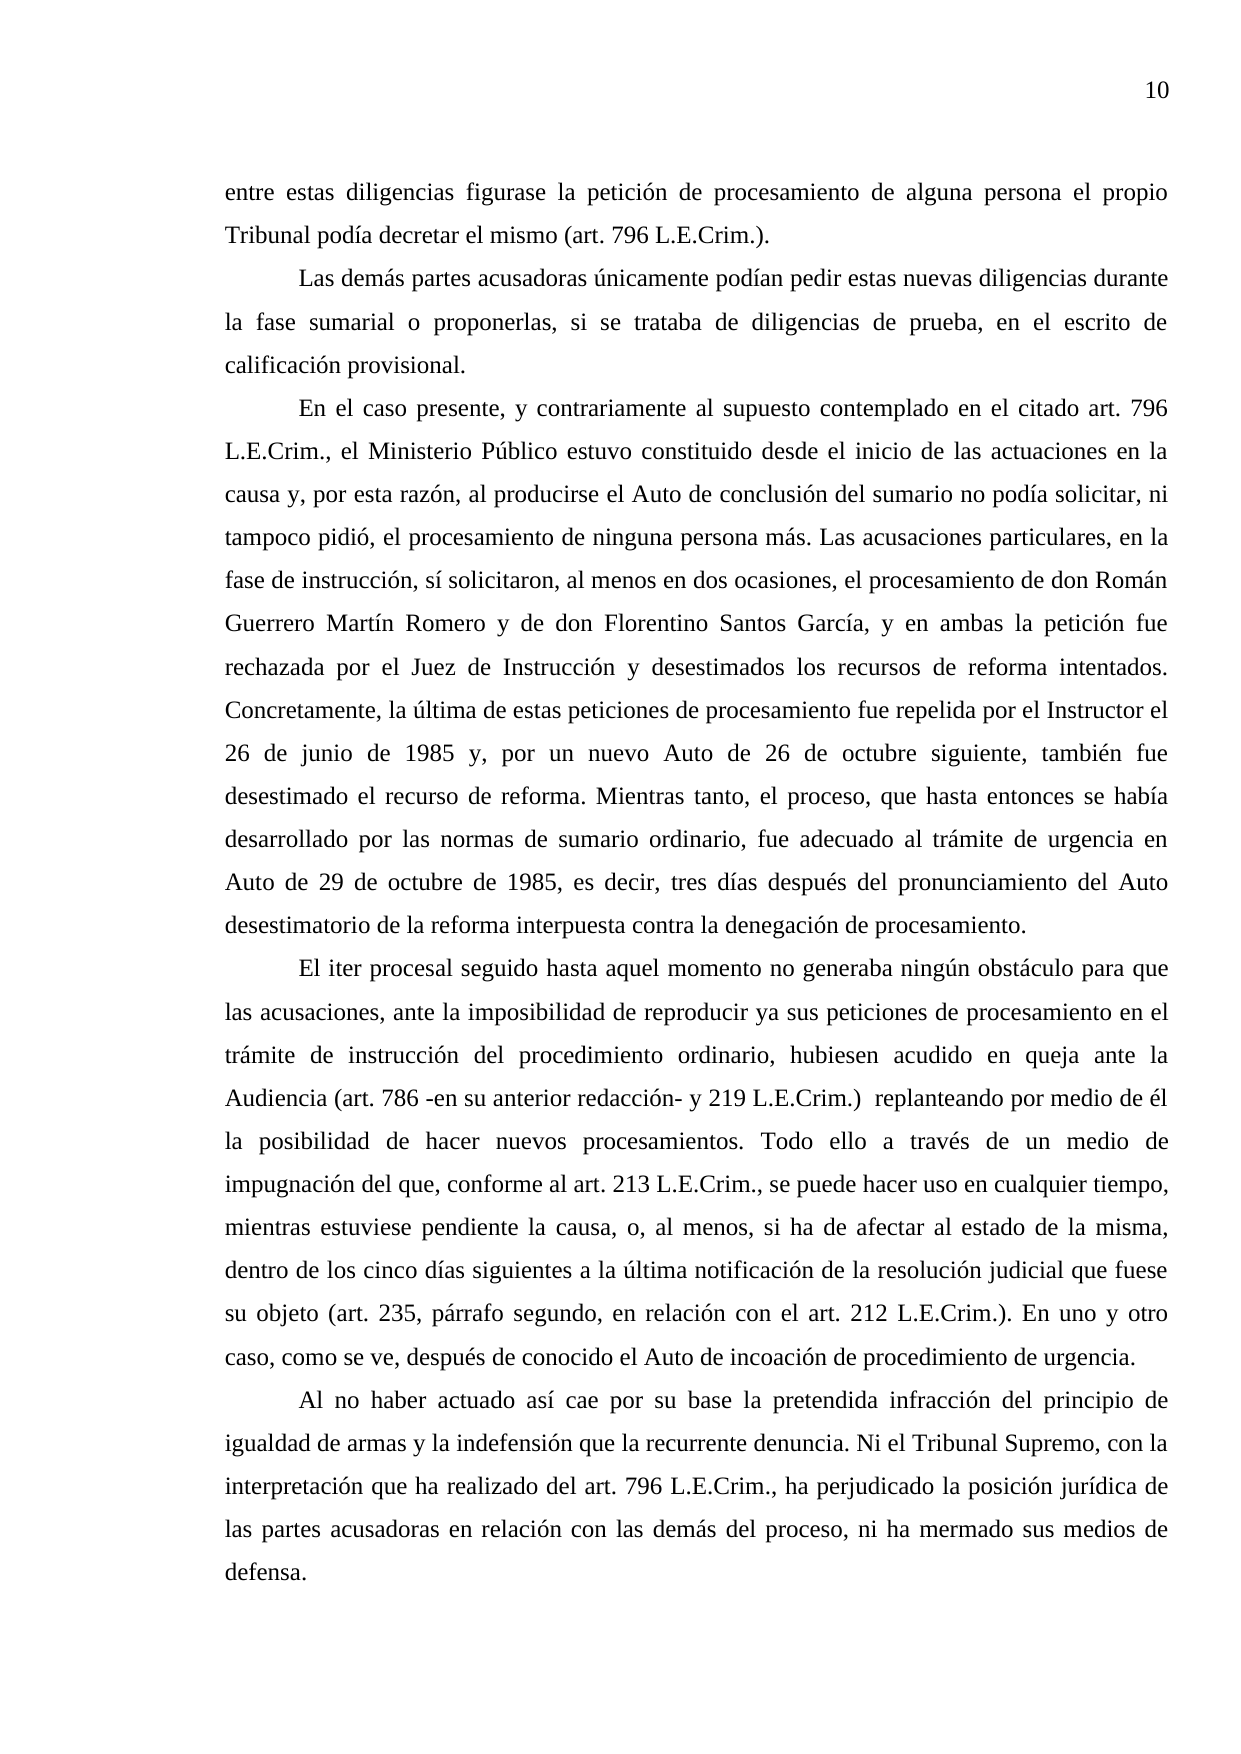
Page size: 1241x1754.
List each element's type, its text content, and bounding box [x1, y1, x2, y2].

text Al no haber actuado así cae por su base la pretendida infracción del principio de igualdad de armas y la indefensión que la recurrente denuncia. Ni el Tribunal Supremo, con la interpretación que ha realizado del art. 796 L.E.Crim., ha perjudicado la posición jurídica de las partes acusadoras en relación con las demás del proceso, ni ha mermado sus medios de defensa. [224, 1385, 1169, 1586]
text El iter procesal seguido hasta aquel momento no generaba ningún obstáculo para que las acusaciones, ante la imposibilidad de reproducir ya sus peticiones de procesamiento en el trámite de instrucción del procedimiento ordinario, hubiesen acudido en queja ante la Audiencia (art. 786 -en su anterior redacción- y 219 L.E.Crim.) replanteando por medio de él la posibilidad de hacer nuevos procesamientos. Todo ello a través de un medio de impugnación del que, conforme al art. 213 L.E.Crim., se puede hacer uso en cualquier tiempo, mientras estuviese pendiente la causa, o, al menos, si ha de afectar al estado de la misma, dentro de los cinco días siguientes a la última notificación de la resolución judicial que fuese su objeto (art. 235, párrafo segundo, en relación con el art. 212 L.E.Crim.). En uno y otro caso, como se ve, después de conocido el Auto de incoación de procedimiento de urgencia. [224, 953, 1169, 1370]
text En el caso presente, y contrariamente al supuesto contemplado en el citado art. 796 L.E.Crim., el Ministerio Público estuvo constituido desde el inicio de las actuaciones en la causa y, por esta razón, al producirse el Auto de conclusión del sumario no podía solicitar, ni tampoco pidió, el procesamiento de ninguna persona más. Las acusaciones particulares, en la fase de instrucción, sí solicitaron, al menos en dos ocasiones, el procesamiento de don Román Guerrero Martín Romero y de don Florentino Santos García, y en ambas la petición fue rechazada por el Juez de Instrucción y desestimados los recursos de reforma intentados. Concretamente, la última de estas peticiones de procesamiento fue repelida por el Instructor el 26 de junio de 1985 y, por un nuevo Auto de 26 de octubre siguiente, también fue desestimado el recurso de reforma. Mientras tanto, el proceso, que hasta entonces se había desarrollado por las normas de sumario ordinario, fue adecuado al trámite de urgencia en Auto de 29 de octubre de 1985, es decir, tres días después del pronunciamiento del Auto desestimatorio de la reforma interpuesta contra la denegación de procesamiento. [224, 393, 1169, 939]
text Las demás partes acusadoras únicamente podían pedir estas nuevas diligencias durante la fase sumarial o proponerlas, si se trataba de diligencias de prueba, en el escrito de calificación provisional. [224, 263, 1169, 378]
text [224, 177, 1169, 249]
